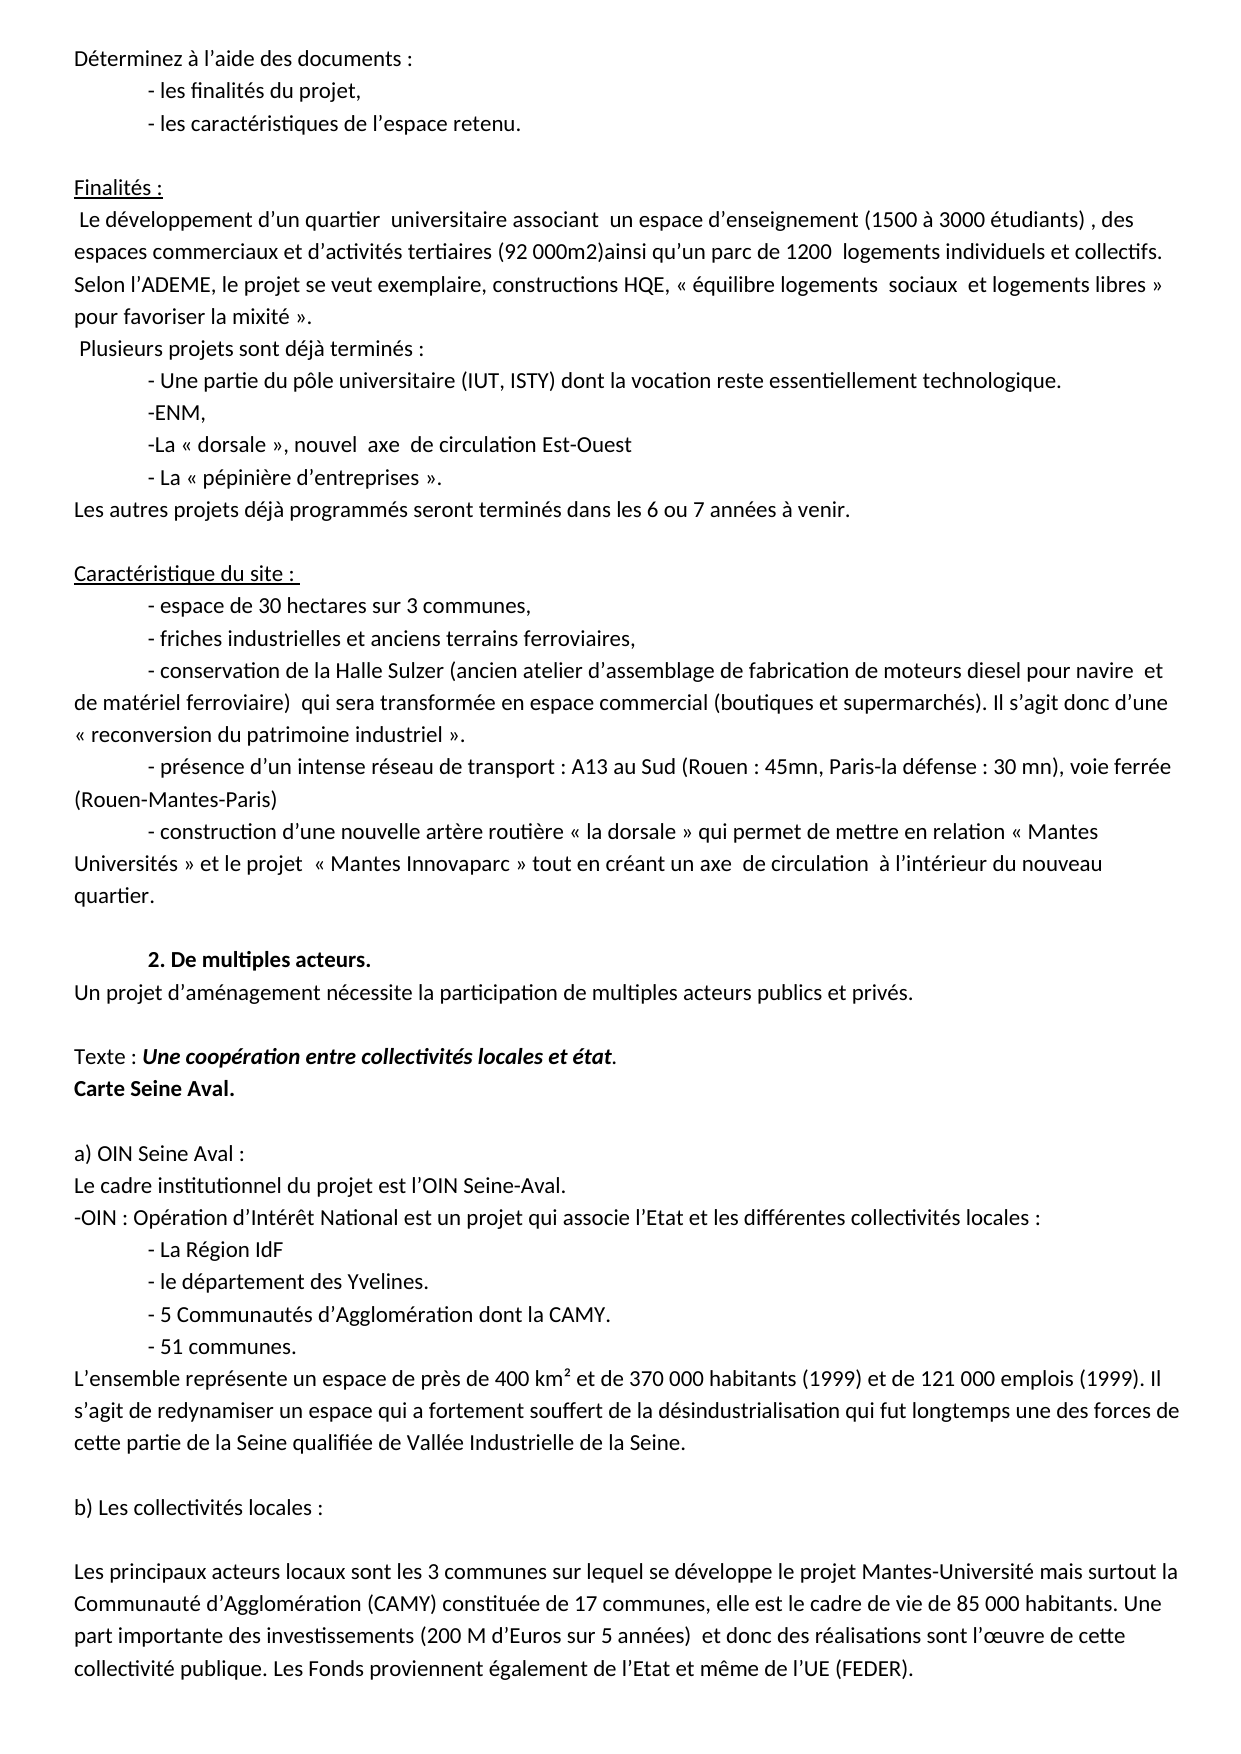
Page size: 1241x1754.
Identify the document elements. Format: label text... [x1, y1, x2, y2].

text - conservation de la Halle Sulzer (ancien atelier d’assemblage de fabrication de moteurs diesel pour navire et de matériel ferroviaire) qui sera transformée en espace commercial (boutiques et supermarchés). Il s’agit donc d’une « reconversion du patrimoine industriel ». [74, 656, 1181, 748]
text - 5 Communautés d’Agglomération dont la CAMY. [74, 1300, 1181, 1328]
text - construction d’une nouvelle artère routière « la dorsale » qui permet de mettre en relation « Mantes Universités » et le projet « Mantes Innovaparc » tout en créant un axe de circulation à l’intérieur du nouveau quartier. [74, 817, 1181, 909]
text 2. De multiples acteurs. [74, 946, 1181, 974]
text Texte : Une coopération entre collectivités locales et état. [74, 1042, 1181, 1070]
text - présence d’un intense réseau de transport : A13 au Sud (Rouen : 45mn, Paris-la défense : 30 mn), voie ferrée (Rouen-Mantes-Paris) [74, 752, 1181, 813]
text Le cadre institutionnel du projet est l’OIN Seine-Aval. [74, 1171, 1181, 1199]
text - le département des Yvelines. [74, 1267, 1181, 1296]
text - les finalités du projet, [74, 77, 1181, 104]
text - Une partie du pôle universitaire (IUT, ISTY) dont la vocation reste essentiellement technologique. [74, 366, 1181, 394]
text Les autres projets déjà programmés seront terminés dans les 6 ou 7 années à venir. [74, 495, 1181, 523]
text Un projet d’aménagement nécessite la participation de multiples acteurs publics et privés. [74, 978, 1181, 1006]
text - friches industrielles et anciens terrains ferroviaires, [74, 624, 1181, 652]
text - les caractéristiques de l’espace retenu. [74, 109, 1181, 137]
text Plusieurs projets sont déjà terminés : [74, 334, 1181, 362]
text Déterminez à l’aide des documents : [74, 44, 1181, 72]
text -La « dorsale », nouvel axe de circulation Est-Ouest [74, 431, 1181, 459]
text L’ensemble représente un espace de près de 400 km² et de 370 000 habitants (1999) et de 121 000 emplois (1999). Il s’agit de redynamiser un espace qui a fortement souffert de la désindustrialisation qui fut longtemps une des forces de cette partie de la Seine qualifiée de Vallée Industrielle de la Seine. [74, 1364, 1181, 1456]
text Selon l’ADEME, le projet se veut exemplaire, constructions HQE, « équilibre logements sociaux et logements libres » pour favoriser la mixité ». [74, 270, 1181, 330]
text Les principaux acteurs locaux sont les 3 communes sur lequel se développe le projet Mantes-Université mais surtout la Communauté d’Agglomération (CAMY) constituée de 17 communes, elle est le cadre de vie de 85 000 habitants. Une part importante des investissements (200 M d’Euros sur 5 années) et donc des réalisations sont l’œuvre de cette collectivité publique. Les Fonds proviennent également de l’Etat et même de l’UE (FEDER). [74, 1557, 1181, 1682]
text - La « pépinière d’entreprises ». [74, 463, 1181, 491]
text -OIN : Opération d’Intérêt National est un projet qui associe l’Etat et les différentes collectivités locales : [74, 1203, 1181, 1231]
text b) Les collectivités locales : [74, 1493, 1181, 1521]
text - espace de 30 hectares sur 3 communes, [74, 592, 1181, 619]
text -ENM, [74, 398, 1181, 426]
text Le développement d’un quartier universitaire associant un espace d’enseignement (1500 à 3000 étudiants) , des espaces commerciaux et d’activités tertiaires (92 000m2)ainsi qu’un parc de 1200 logements individuels et collectifs. [74, 205, 1181, 266]
text Caractéristique du site : [74, 559, 1181, 587]
text - 51 communes. [74, 1332, 1181, 1360]
text Finalités : [74, 173, 1181, 201]
text a) OIN Seine Aval : [74, 1139, 1181, 1167]
text Carte Seine Aval. [74, 1074, 1181, 1102]
text - La Région IdF [74, 1235, 1181, 1263]
